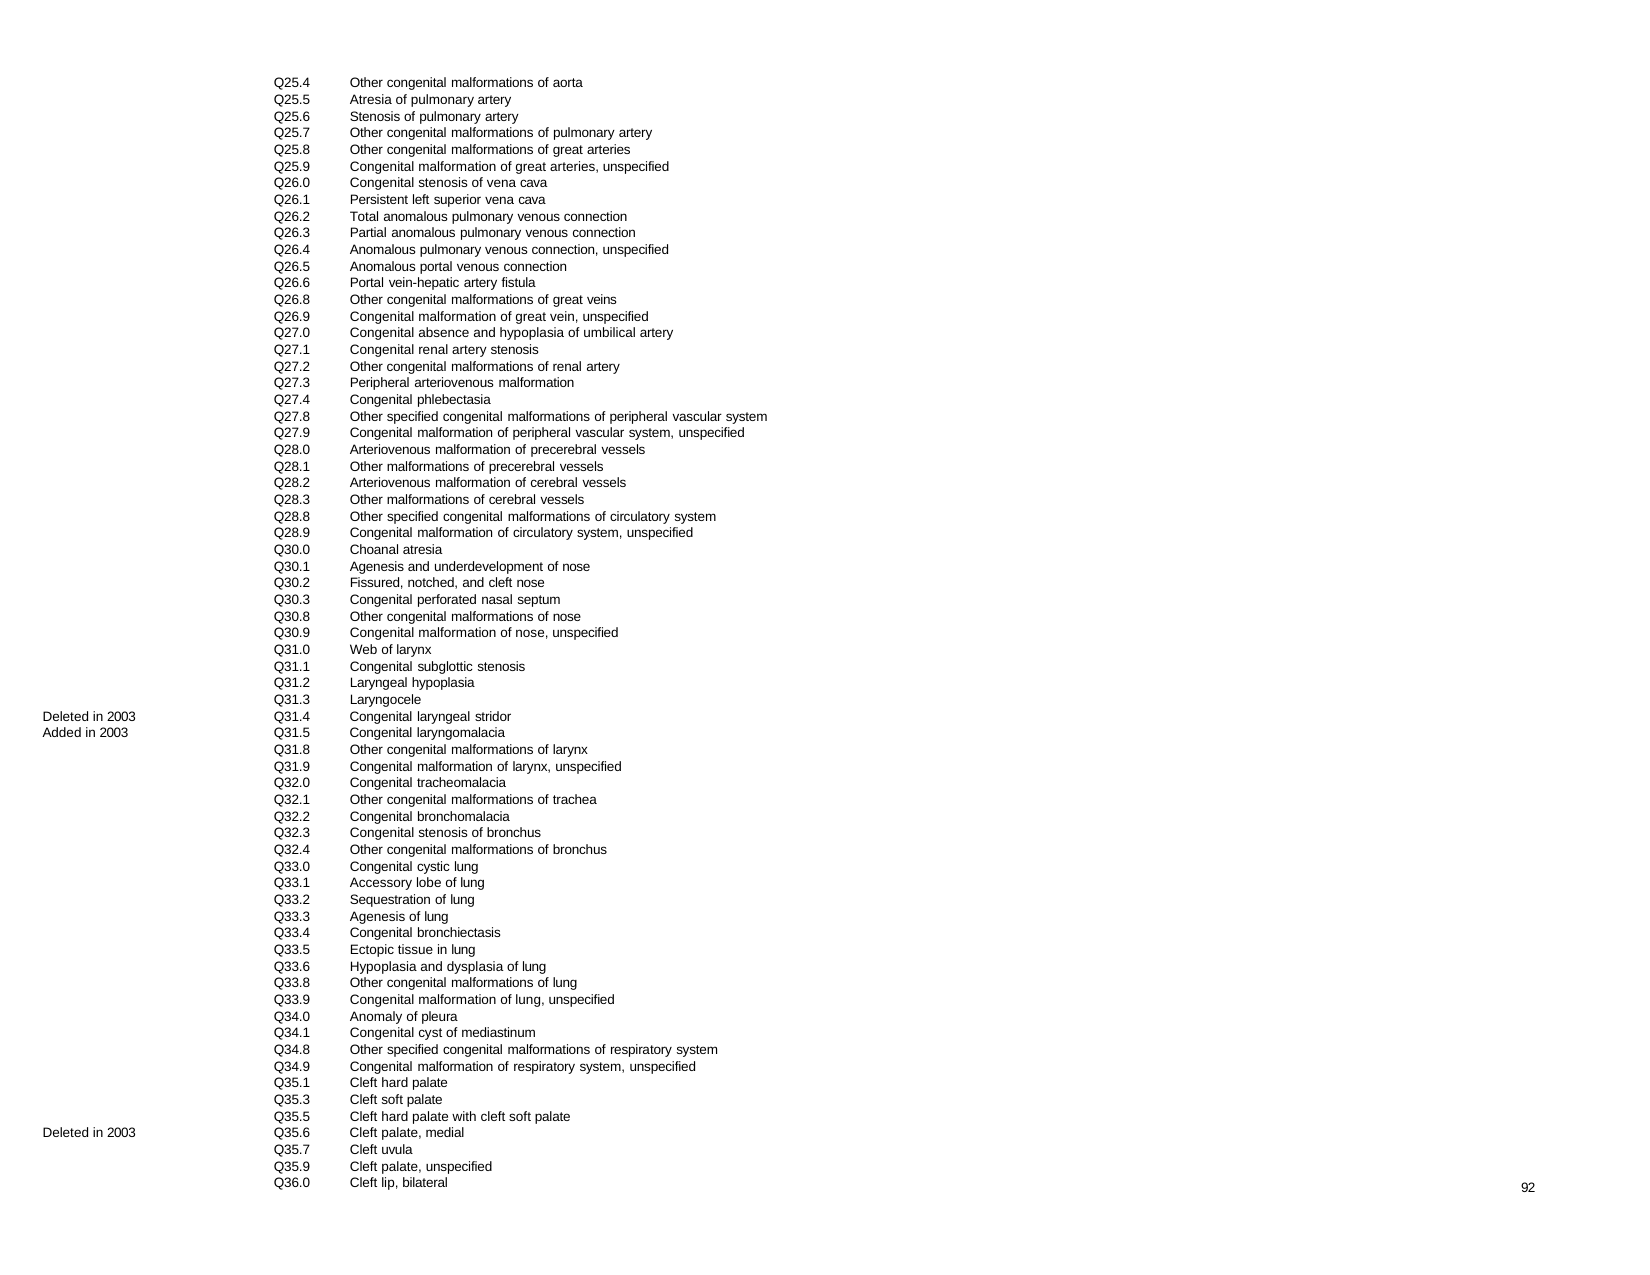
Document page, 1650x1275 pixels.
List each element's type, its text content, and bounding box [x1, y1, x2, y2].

text 92 [27, 1179, 1536, 1195]
